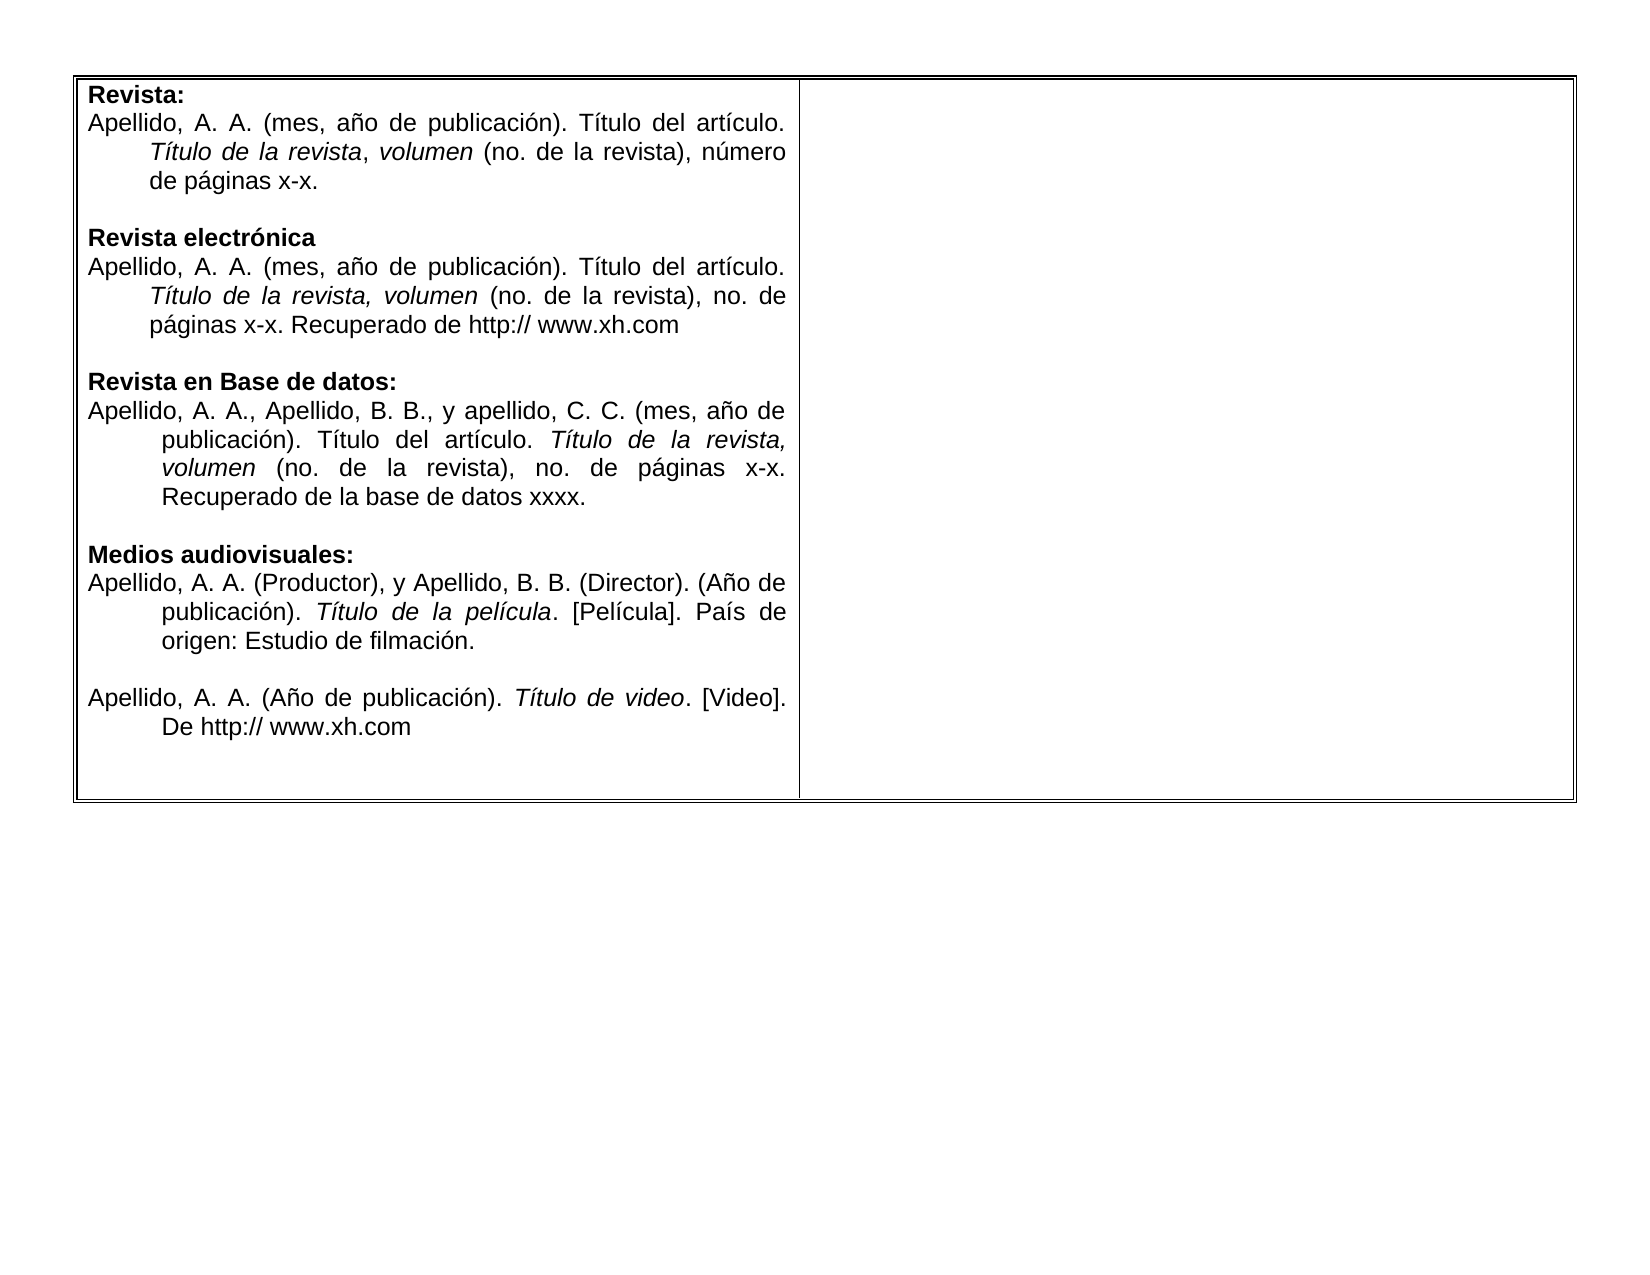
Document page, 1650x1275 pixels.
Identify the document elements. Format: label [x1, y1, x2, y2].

table_cell [78, 80, 799, 798]
table_cell [800, 80, 1573, 798]
